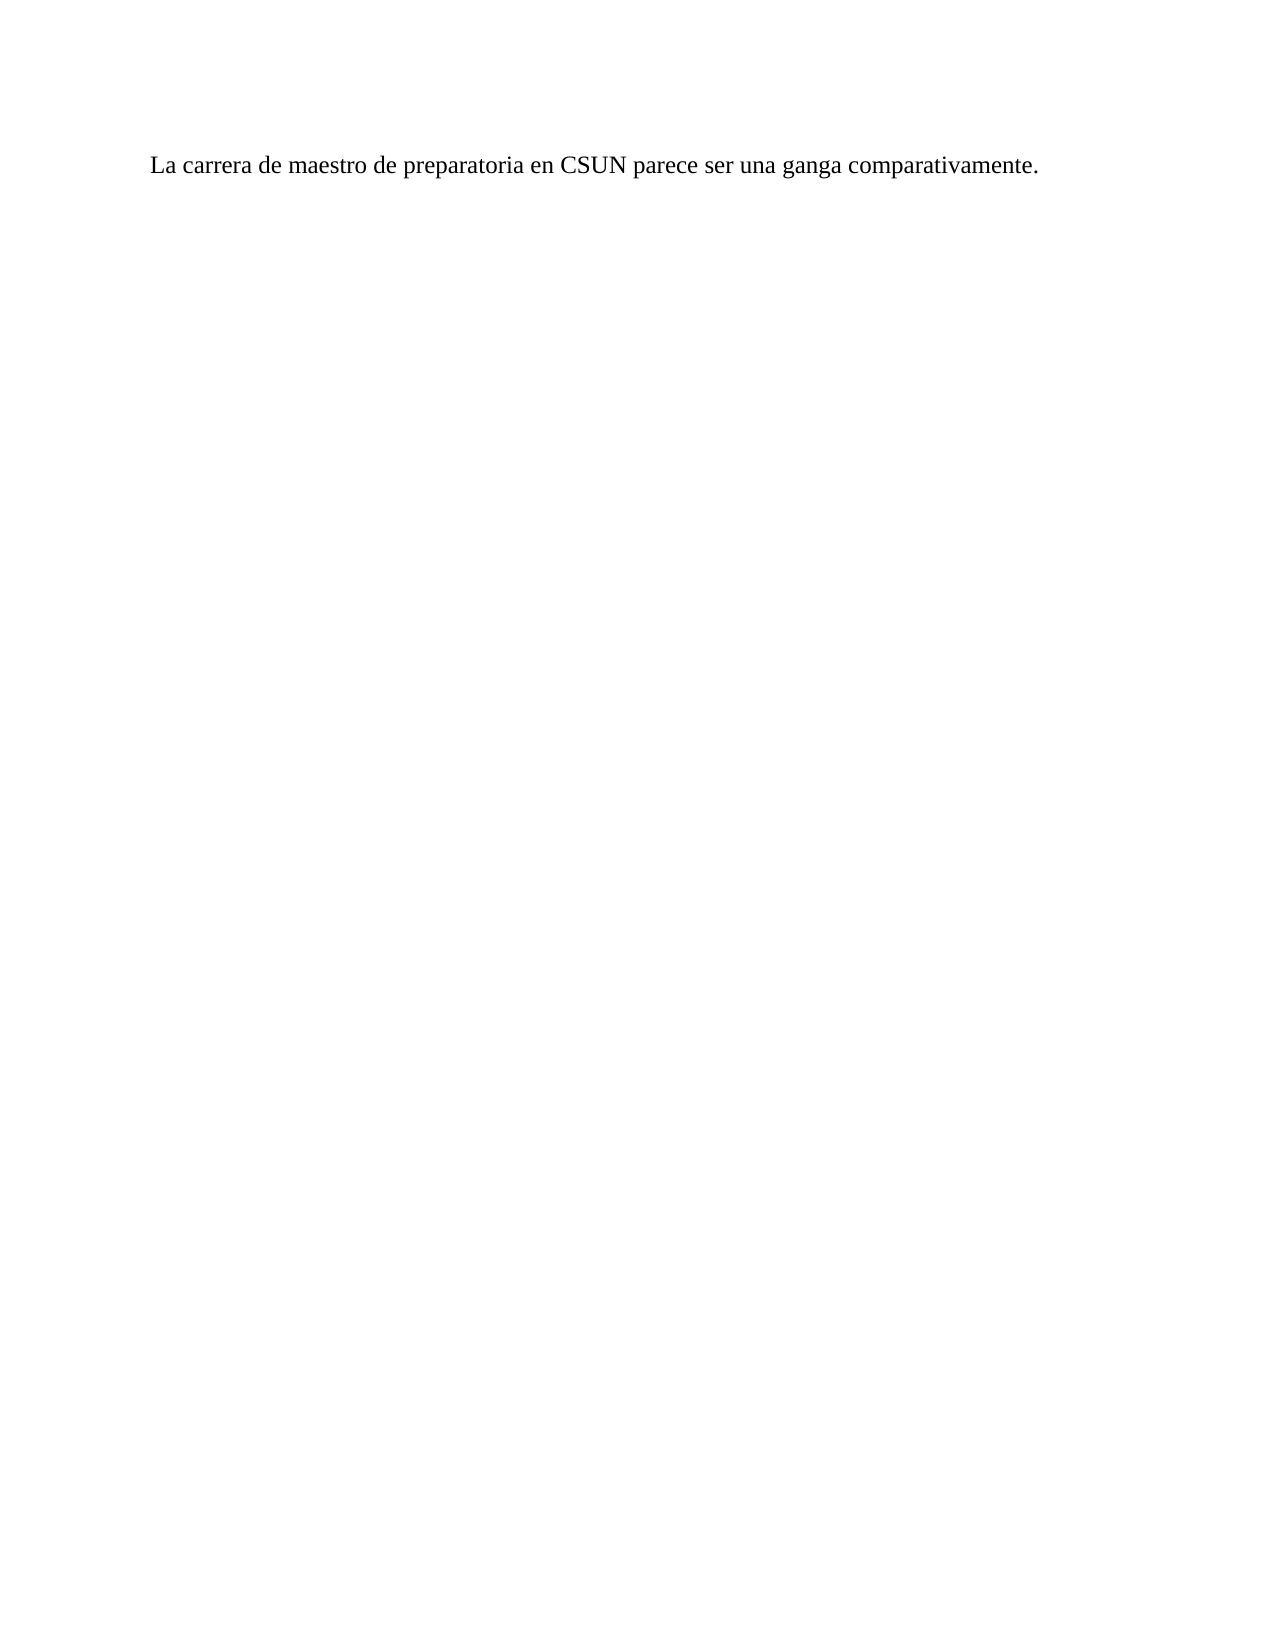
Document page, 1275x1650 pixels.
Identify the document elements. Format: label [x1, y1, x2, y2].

text [150, 150, 1125, 235]
